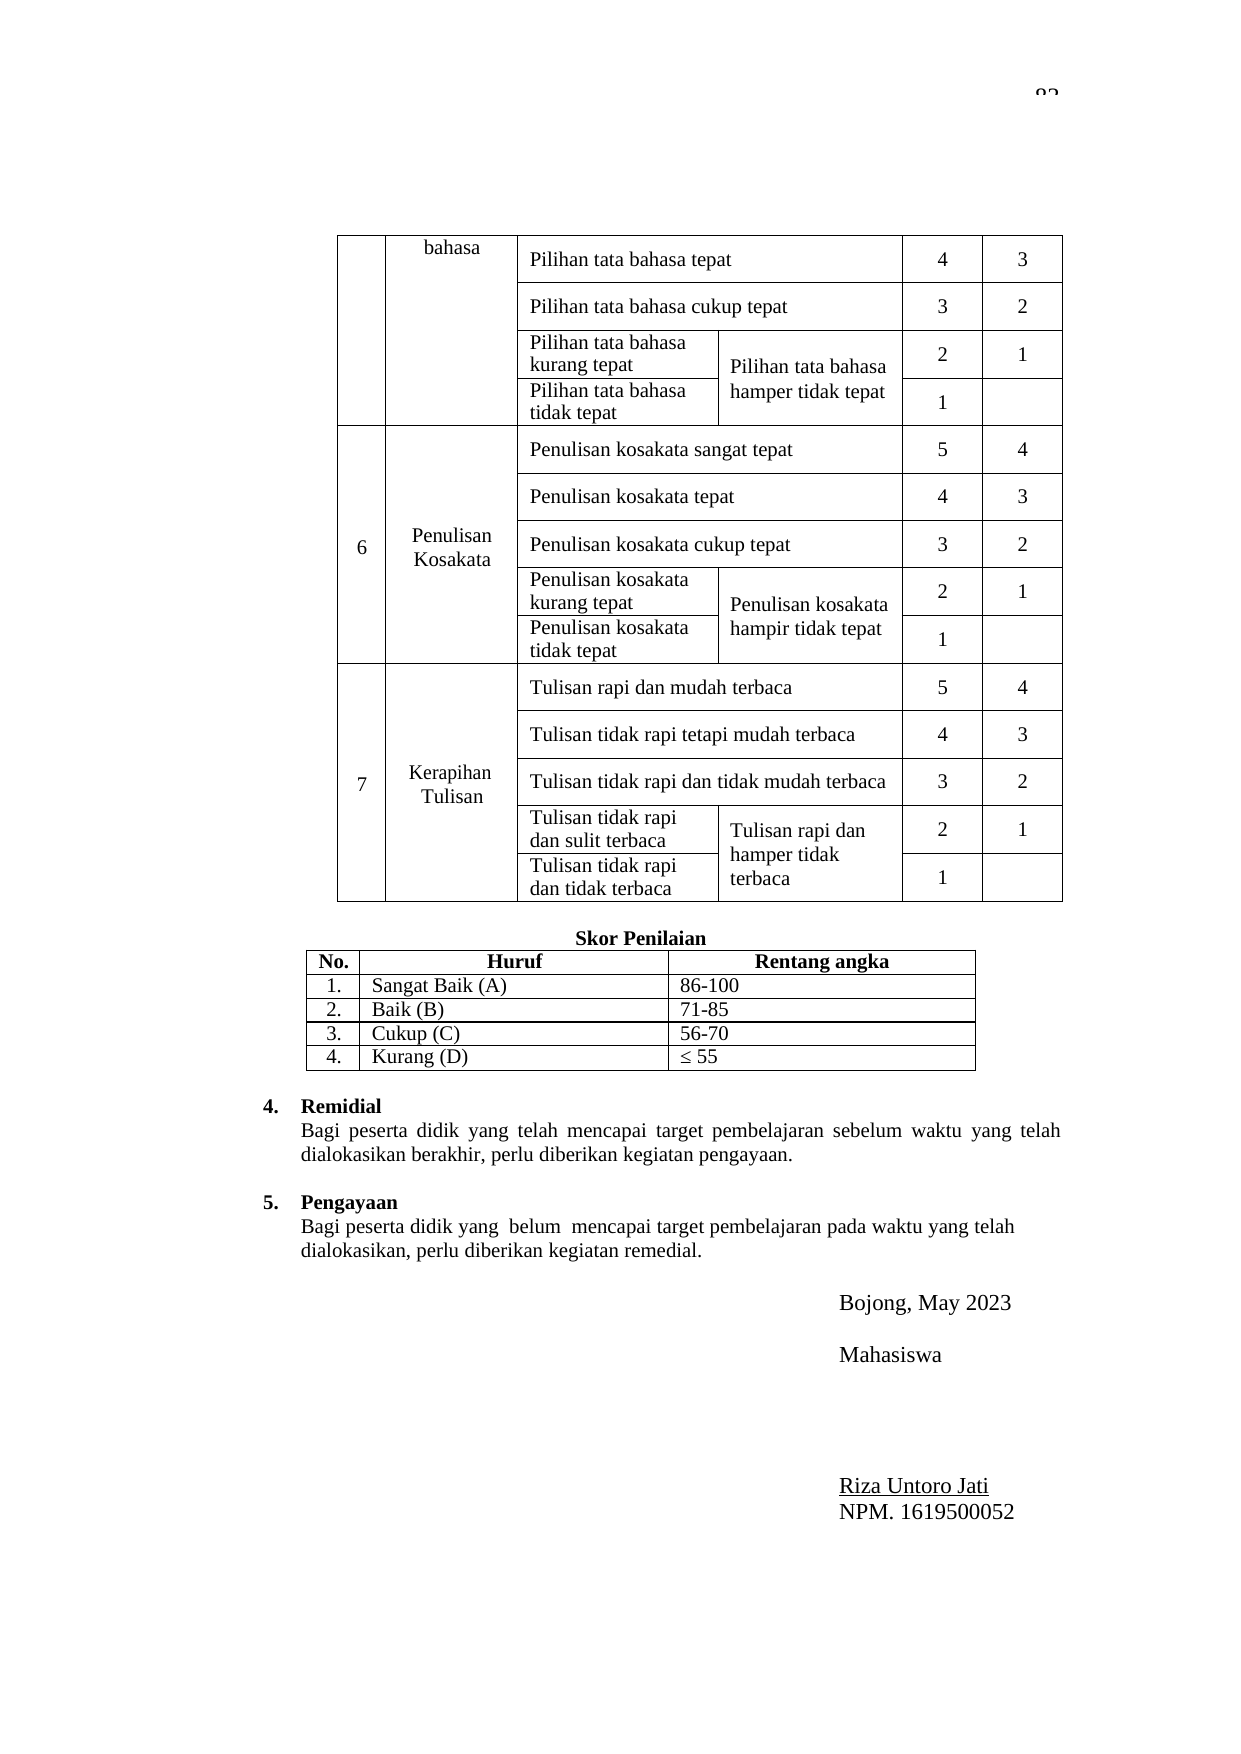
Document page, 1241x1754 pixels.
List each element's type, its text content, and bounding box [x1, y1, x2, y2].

table_cell 1 [983, 568, 1062, 615]
table_cell 71-85 [669, 999, 975, 1021]
table_header No. [307, 951, 359, 973]
table_cell 3 [983, 711, 1062, 757]
table_cell 3 [903, 521, 982, 567]
text Riza Untoro Jati NPM. 1619500052 [839, 1472, 1039, 1525]
table_header Rentang angka [669, 951, 975, 973]
table_header 3 [983, 236, 1062, 282]
table_cell 3 [983, 474, 1062, 520]
table_cell 2 [903, 806, 982, 853]
table_cell 3. [307, 1023, 359, 1045]
table_header Huruf [360, 951, 668, 973]
table_cell 2. [307, 999, 359, 1021]
table_cell Tulisan tidak rapi dan sulit terbaca [518, 806, 718, 853]
table_cell Penulisan kosakata hampir tidak tepat [719, 568, 902, 663]
table_cell Penulisan kosakata tidak tepat [518, 616, 718, 663]
table_cell Kurang (D) [360, 1046, 668, 1069]
table_cell 1 [983, 806, 1062, 853]
table_cell Tulisan tidak rapi dan tidak mudah terbaca [518, 759, 902, 805]
table_cell [983, 854, 1062, 901]
table_cell 3 [903, 759, 982, 805]
table_cell 2 [983, 759, 1062, 805]
table_cell 7 [338, 664, 385, 901]
table_cell 2 [903, 568, 982, 615]
table_cell Penulisan kosakata tepat [518, 474, 902, 520]
table_cell ≤ 55 [669, 1046, 975, 1069]
table_header Pilihan tata bahasa tepat [518, 236, 902, 282]
table_cell Pilihan tata bahasa cukup tepat [518, 283, 902, 330]
table_cell [983, 616, 1062, 663]
table_header bahasa [386, 236, 517, 425]
table_cell 4 [983, 664, 1062, 710]
list Remidial [263, 1094, 1211, 1118]
table_cell 6 [338, 426, 385, 663]
table_cell Pilihan tata bahasa hamper tidak tepat [719, 331, 902, 425]
table_cell Pilihan tata bahasa kurang tepat [518, 331, 718, 377]
list Pengayaan [263, 1190, 1211, 1214]
table_cell 5 [903, 426, 982, 473]
table_cell 3 [903, 283, 982, 330]
table_cell 4. [307, 1046, 359, 1069]
table_cell 86-100 [669, 975, 975, 997]
table_cell 4 [983, 426, 1062, 473]
table_cell Tulisan rapi dan mudah terbaca [518, 664, 902, 710]
text Bagi peserta didik yang belum mencapai target pembelajaran pada waktu yang telah dialokasikan, perlu diberikan kegiatan remedial. [301, 1214, 1064, 1262]
table_cell 1. [307, 975, 359, 997]
text Bojong, May 2023 Mahasiswa [839, 1288, 1064, 1367]
table_cell Penulisan kosakata kurang tepat [518, 568, 718, 615]
table_cell Cukup (C) [360, 1023, 668, 1045]
table_cell 1 [903, 854, 982, 901]
table_cell Sangat Baik (A) [360, 975, 668, 997]
table_cell Penulisan kosakata cukup tepat [518, 521, 902, 567]
text Bagi peserta didik yang telah mencapai target pembelajaran sebelum waktu yang telah dialokasikan berakhir, perlu diberikan kegiatan pengayaan. [301, 1118, 1064, 1166]
table_cell Penulisan kosakata sangat tepat [518, 426, 902, 473]
table_cell 4 [903, 474, 982, 520]
table_cell Tulisan tidak rapi tetapi mudah terbaca [518, 711, 902, 757]
table_cell 2 [983, 283, 1062, 330]
table_header [338, 236, 385, 425]
table_cell Kerapihan Tulisan [386, 664, 517, 901]
table_cell 2 [903, 331, 982, 377]
table_cell 2 [983, 521, 1062, 567]
table_cell Pilihan tata bahasa tidak tepat [518, 379, 718, 425]
table_cell 1 [903, 379, 982, 425]
table_cell [983, 379, 1062, 425]
table_cell 1 [903, 616, 982, 663]
table_cell Baik (B) [360, 999, 668, 1021]
table_cell Penulisan Kosakata [386, 426, 517, 663]
table_header 4 [903, 236, 982, 282]
table_cell 56-70 [669, 1023, 975, 1045]
table_cell 5 [903, 664, 982, 710]
table_cell Tulisan tidak rapi dan tidak terbaca [518, 854, 718, 901]
table_cell Tulisan rapi dan hamper tidak terbaca [719, 806, 902, 901]
text Skor Penilaian [232, 925, 1049, 949]
table_cell 1 [983, 331, 1062, 377]
table_cell 4 [903, 711, 982, 757]
